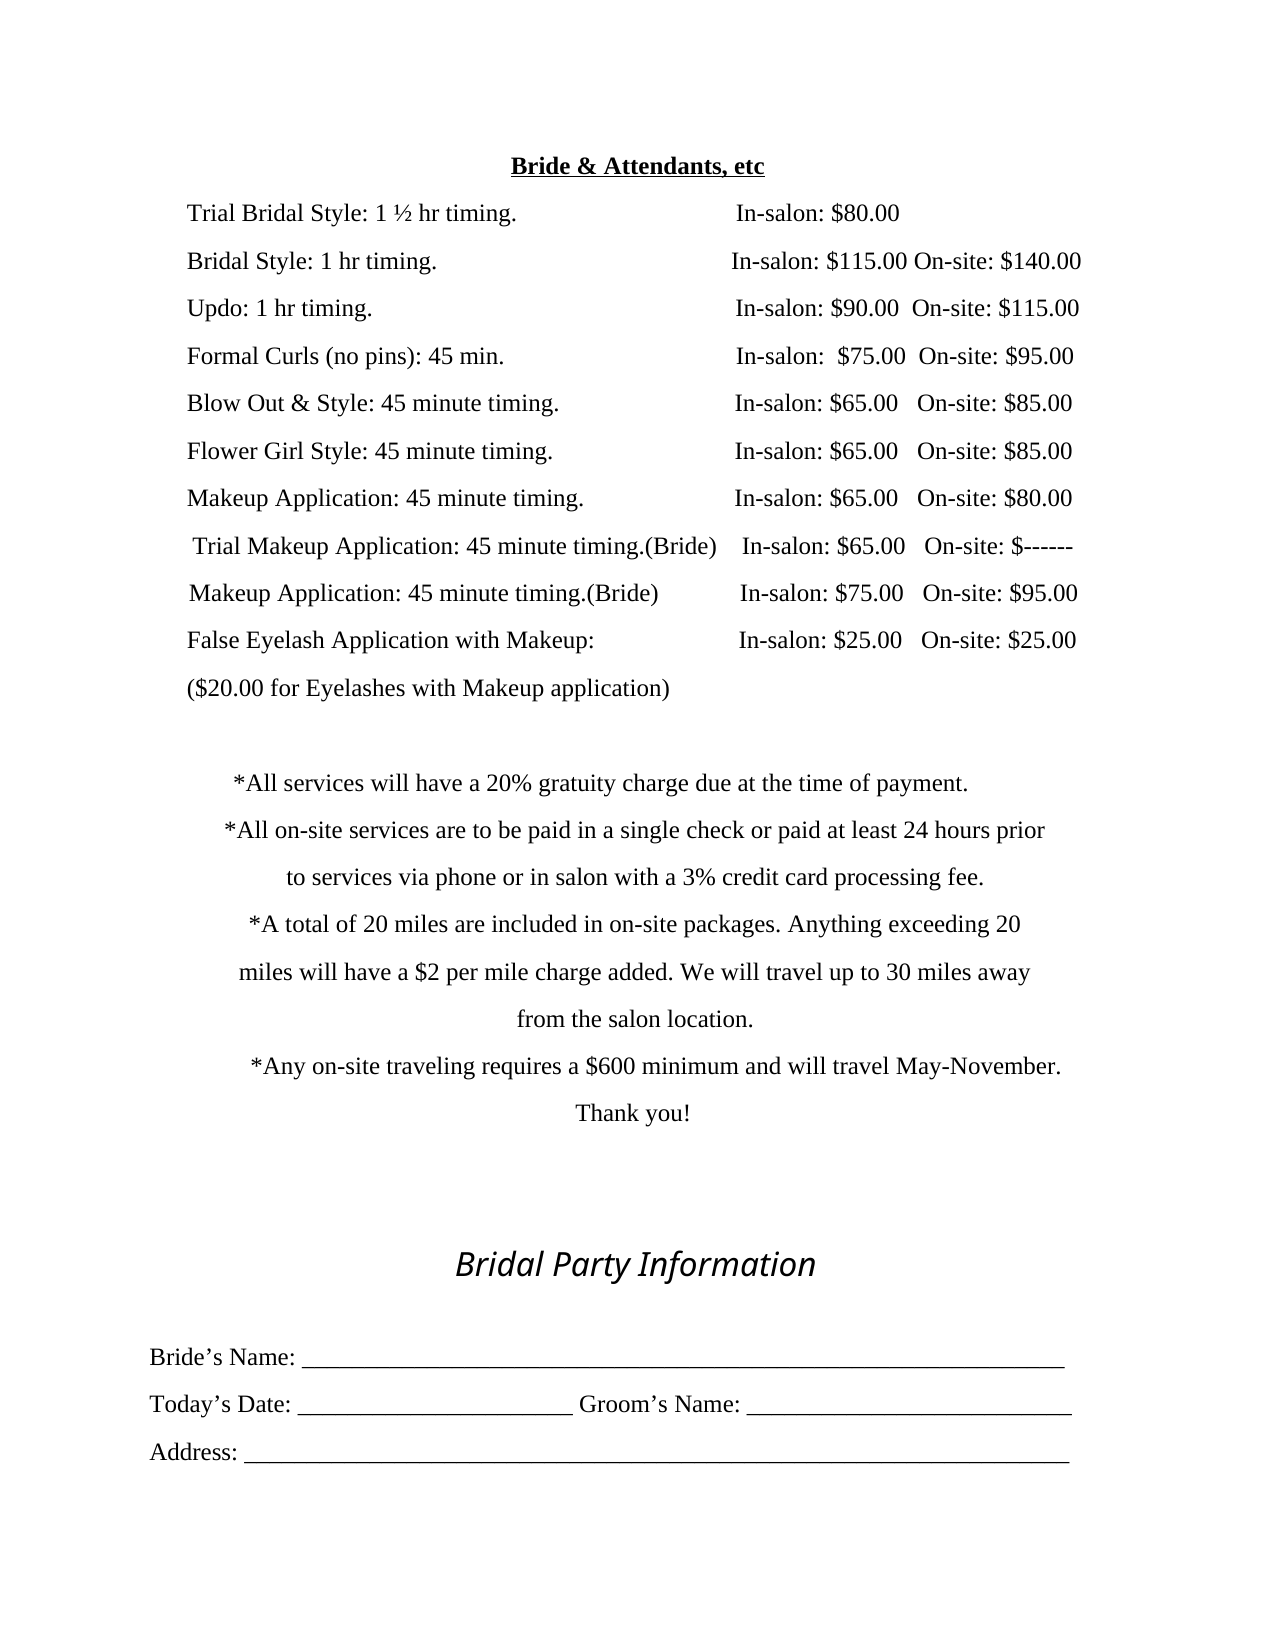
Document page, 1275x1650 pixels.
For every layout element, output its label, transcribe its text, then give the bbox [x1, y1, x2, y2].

text Formal Curls (no pins): 45 min. In-salon: $75.00 On-site: $95.00 [149, 341, 1124, 370]
text False Eyelash Application with Makeup: In-salon: $25.00 On-site: $25.00 [149, 625, 1124, 654]
text *All services will have a 20% gratuity charge due at the time of payment. [227, 768, 1124, 797]
text Flower Girl Style: 45 minute timing. In-salon: $65.00 On-site: $85.00 [149, 436, 1124, 465]
text *Any on-site traveling requires a $600 minimum and will travel May-November. [150, 1051, 1124, 1079]
text Thank you! [150, 1098, 1124, 1127]
text Trial Bridal Style: 1 ½ hr timing. In-salon: $80.00 [149, 198, 1124, 227]
text miles will have a $2 per mile charge added. We will travel up to 30 miles away from the salon location. [219, 957, 1049, 1032]
text Updo: 1 hr timing. In-salon: $90.00 On-site: $115.00 [149, 293, 1124, 322]
text Trial Makeup Application: 45 minute timing.(Bride) In-salon: $65.00 On-site: $------ Makeup Application: 45 minute timing.(Bride) In-salon: $75.00 On-site: $95.00 [151, 531, 1114, 607]
text Address: __________________________________________________________________ [149, 1437, 1124, 1466]
text Makeup Application: 45 minute timing. In-salon: $65.00 On-site: $80.00 [149, 483, 1124, 512]
text Today’s Date: ______________________ Groom’s Name: __________________________ [149, 1389, 1124, 1418]
text Bridal Style: 1 hr timing. In-salon: $115.00 On-site: $140.00 [149, 246, 1124, 275]
text Blow Out & Style: 45 minute timing. In-salon: $65.00 On-site: $85.00 [149, 388, 1124, 417]
text Bride’s Name: _____________________________________________________________ [149, 1342, 1124, 1371]
text *A total of 20 miles are included in on-site packages. Anything exceeding 20 [219, 909, 1049, 938]
subtitle Bridal Party Information [151, 1241, 1124, 1286]
text *All on-site services are to be paid in a single check or paid at least 24 hours prior to services via phone or in salon with a 3% credit card processing fee. [219, 815, 1049, 891]
text Bride & Attendants, etc [151, 151, 1124, 180]
text ($20.00 for Eyelashes with Makeup application) [149, 673, 1124, 701]
